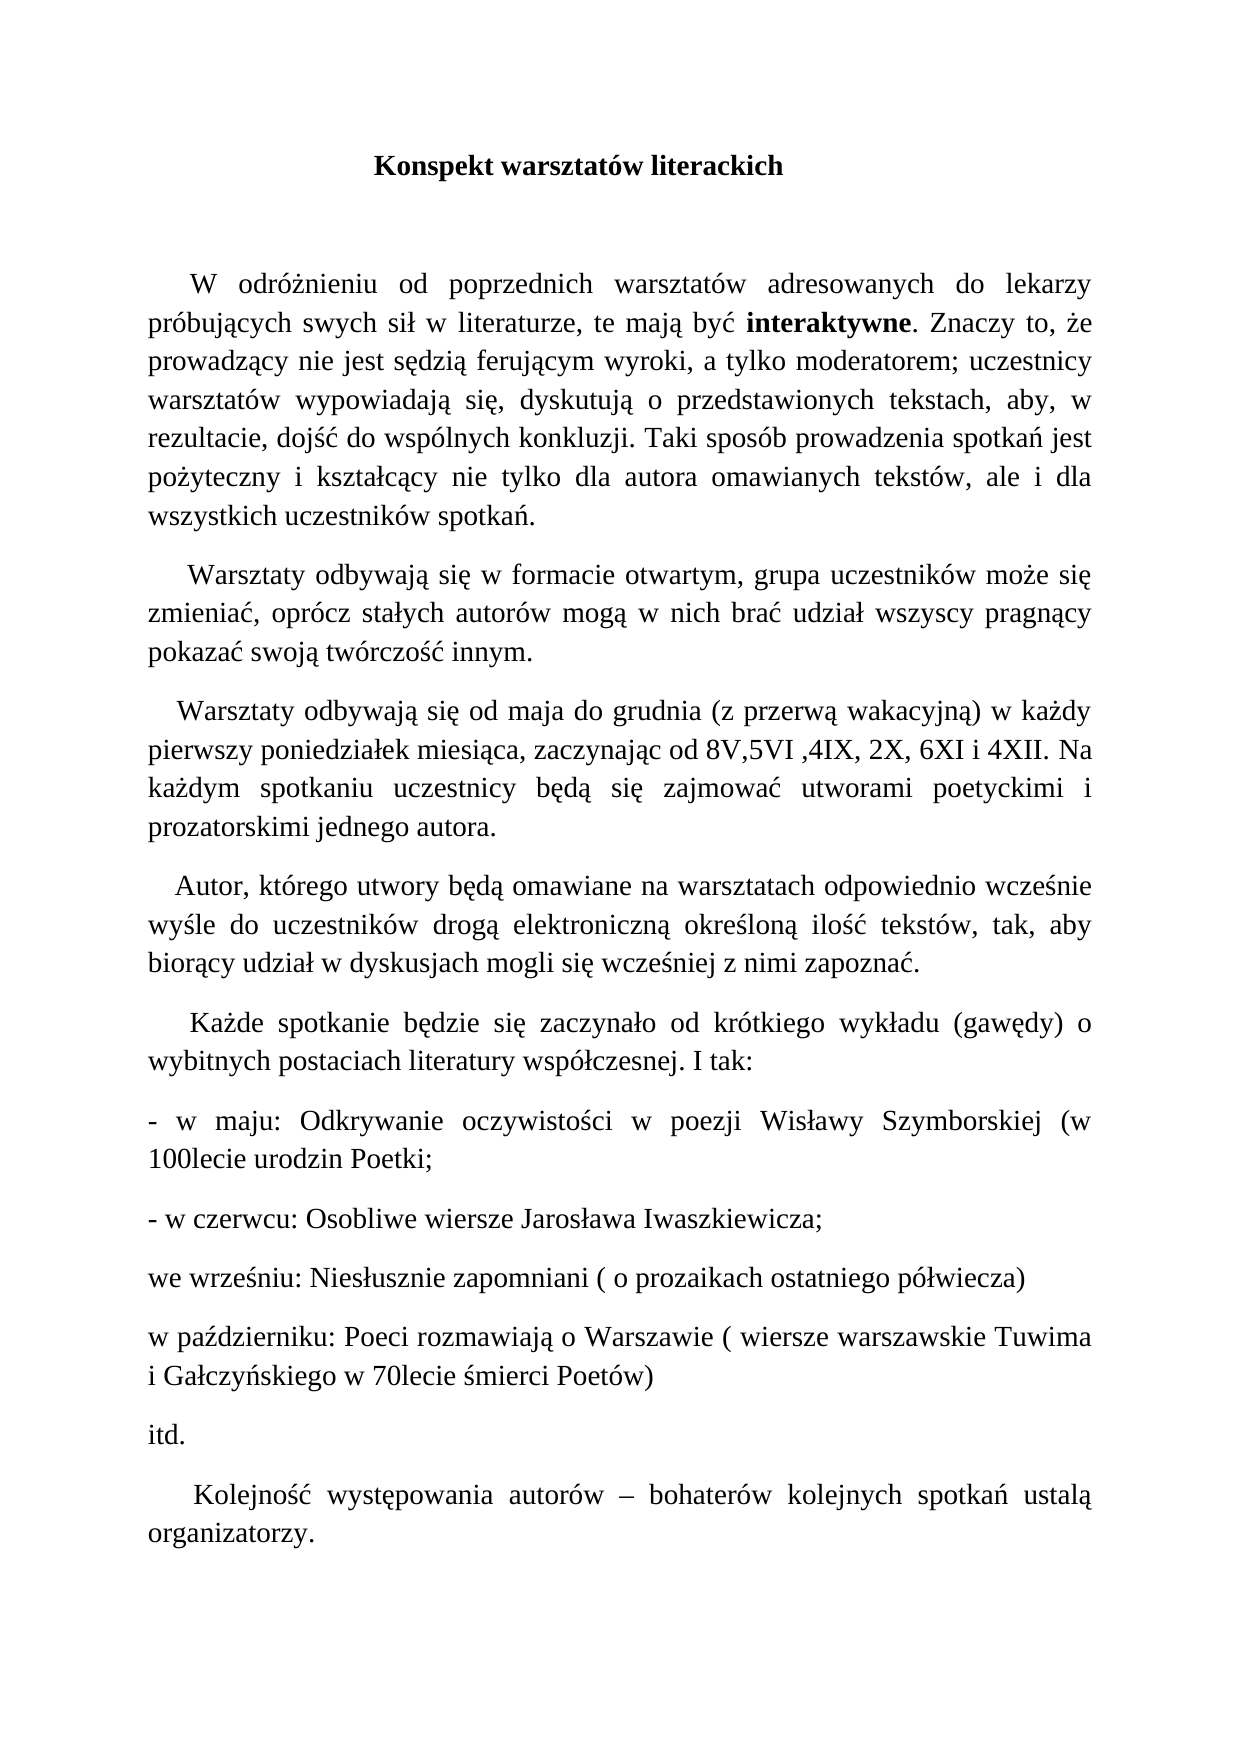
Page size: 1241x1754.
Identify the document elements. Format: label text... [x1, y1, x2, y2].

text we wrześniu: Niesłusznie zapomniani ( o prozaikach ostatniego półwiecza) [148, 1260, 1093, 1294]
text itd. [148, 1417, 1093, 1451]
text W odróżnieniu od poprzednich warsztatów adresowanych do lekarzy próbujących swych sił w literaturze, te mają być interaktywne. Znaczy to, że prowadzący nie jest sędzią ferującym wyroki, a tylko moderatorem; uczestnicy warsztatów wypowiadają się, dyskutują o przedstawionych tekstach, aby, w rezultacie, dojść do wspólnych konkluzji. Taki sposób prowadzenia spotkań jest pożyteczny i kształcący nie tylko dla autora omawianych tekstów, ale i dla wszystkich uczestników spotkań. [148, 266, 1093, 531]
text Każde spotkanie będzie się zaczynało od krótkiego wykładu (gawędy) o wybitnych postaciach literatury współczesnej. I tak: [148, 1005, 1093, 1077]
text Warsztaty odbywają się od maja do grudnia (z przerwą wakacyjną) w każdy pierwszy poniedziałek miesiąca, zaczynając od 8V,5VI ,4IX, 2X, 6XI i 4XII. Na każdym spotkaniu uczestnicy będą się zajmować utworami poetyckimi i prozatorskimi jednego autora. [148, 693, 1093, 843]
text w październiku: Poeci rozmawiają o Warszawie ( wiersze warszawskie Tuwima i Gałczyńskiego w 70lecie śmierci Poetów) [148, 1319, 1093, 1392]
text - w maju: Odkrywanie oczywistości w poezji Wisławy Szymborskiej (w 100lecie urodzin Poetki; [148, 1103, 1093, 1175]
text Kolejność występowania autorów – bohaterów kolejnych spotkań ustalą organizatorzy. [148, 1477, 1093, 1549]
text - w czerwcu: Osobliwe wiersze Jarosława Iwaszkiewicza; [148, 1201, 1093, 1234]
text Konspekt warsztatów literackich [148, 148, 1093, 181]
text Autor, którego utwory będą omawiane na warsztatach odpowiednio wcześnie wyśle do uczestników drogą elektroniczną określoną ilość tekstów, tak, aby biorący udział w dyskusjach mogli się wcześniej z nimi zapoznać. [148, 868, 1093, 979]
text Warsztaty odbywają się w formacie otwartym, grupa uczestników może się zmieniać, oprócz stałych autorów mogą w nich brać udział wszyscy pragnący pokazać swoją twórczość innym. [148, 557, 1093, 668]
